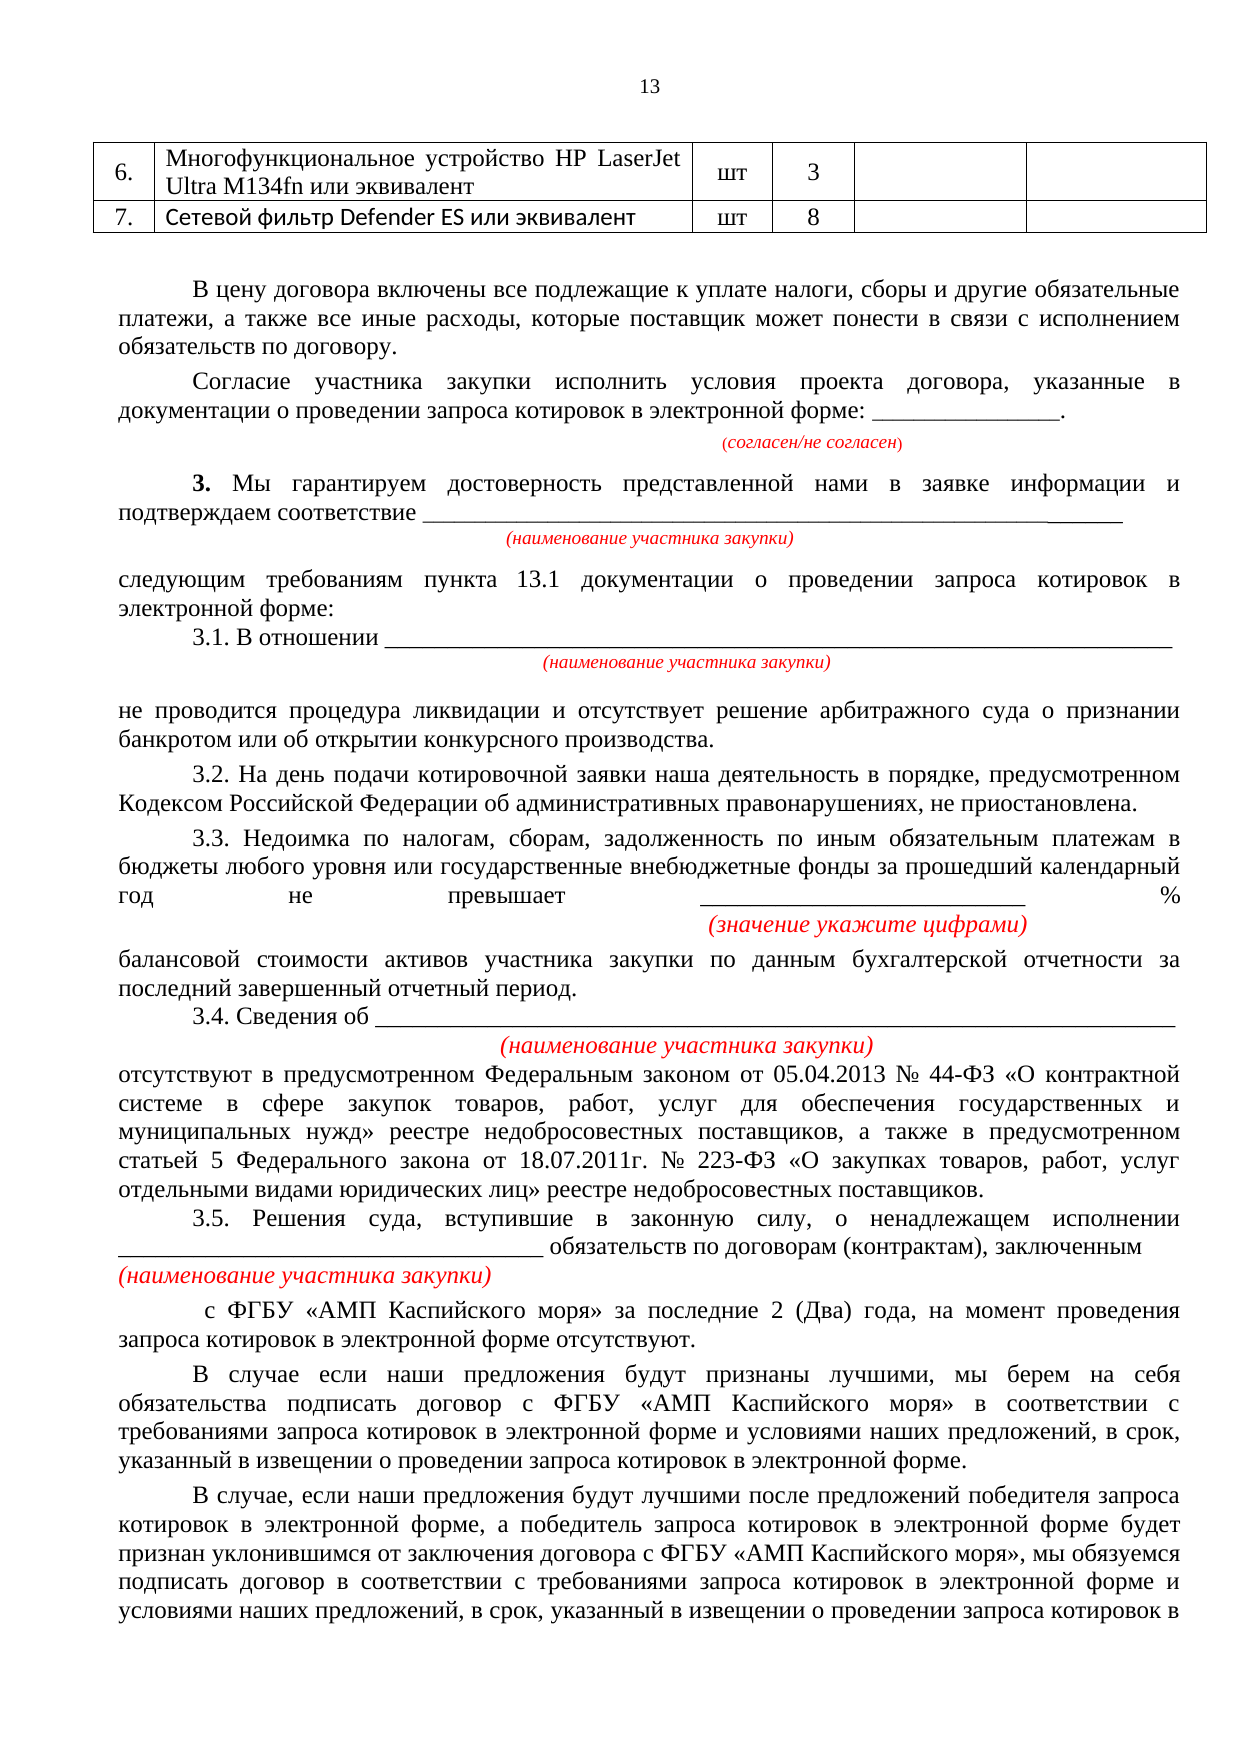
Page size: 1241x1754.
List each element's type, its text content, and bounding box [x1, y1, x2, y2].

table_cell Сетевой фильтр Defender ES или эквивалент [155, 201, 692, 232]
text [118, 1480, 1181, 1624]
text (согласен/не согласен) [192, 430, 1181, 468]
table_cell [855, 143, 1026, 200]
text не проводится процедура ликвидации и отсутствует решение арбитражного суда о признании банкротом или об открытии конкурсного производства. [118, 695, 1181, 753]
text отсутствуют в предусмотренном Федеральным законом от 05.04.2013 № 44-ФЗ «О контрактной системе в сфере закупок товаров, работ, услуг для обеспечения государственных и муниципальных нужд» реестре недобросовестных поставщиков, а также в предусмотренном статьей 5 Федерального закона от 18.07.2011г. № 223-ФЗ «О закупках товаров, работ, услуг отдельными видами юридических лиц» реестре недобросовестных поставщиков. [118, 1059, 1181, 1203]
table_cell Многофункциональное устройство HP LaserJet Ultra M134fn или эквивалент [155, 143, 692, 200]
text В цену договора включены все подлежащие к уплате налоги, сборы и другие обязательные платежи, а также все иные расходы, которые поставщик может понести в связи с исполнением обязательств по договору. [118, 274, 1181, 360]
text балансовой стоимости активов участника закупки по данным бухгалтерской отчетности за последний завершенный отчетный период. [118, 944, 1181, 1001]
table_cell 8 [773, 201, 854, 232]
text (наименование участника закупки) [118, 651, 1181, 689]
table_cell шт [693, 143, 772, 200]
text следующим требованиям пункта 13.1 документации о проведении запроса котировок в электронной форме: [118, 564, 1181, 622]
table_cell [1027, 143, 1206, 200]
table_cell 7. [94, 201, 154, 232]
text В случае если наши предложения будут признаны лучшими, мы берем на себя обязательства подписать договор с ФГБУ «АМП Каспийского моря» в соответствии с требованиями запроса котировок в электронной форме и условиями наших предложений, в срок, указанный в извещении о проведении запроса котировок в электронной форме. [118, 1359, 1181, 1474]
text 3.2. На день подачи котировочной заявки наша деятельность в порядке, предусмотренном Кодексом Российской Федерации об административных правонарушениях, не приостановлена. [118, 759, 1181, 816]
text Согласие участника закупки исполнить условия проекта договора, указанные в документации о проведении запроса котировок в электронной форме: __________________. [118, 366, 1181, 424]
text 3. Мы гарантируем достоверность представленной нами в заявке информации и подтверждаем соответствие __________________________________________________________________ [118, 468, 1181, 526]
text 3.3. Недоимка по налогам, сборам, задолженность по иным обязательным платежам в бюджеты любого уровня или государственные внебюджетные фонды за прошедший календарный год не превышает __________________________ % (значение укажите цифрами) [118, 823, 1181, 938]
text 3.4. Сведения об ________________________________________________________________ [118, 1001, 1181, 1030]
text 3.5. Решения суда, вступившие в законную силу, о ненадлежащем исполнении __________________________________ обязательств по договорам (контрактам), заключенным [118, 1203, 1181, 1260]
table_cell [1027, 201, 1206, 232]
text (наименование участника закупки) [118, 1260, 1181, 1289]
text (наименование участника закупки) [118, 1030, 1181, 1059]
text 3.1. В отношении _______________________________________________________________ [118, 622, 1181, 651]
text с ФГБУ «АМП Каспийского моря» за последние 2 (Два) года, на момент проведения запроса котировок в электронной форме отсутствуют. [118, 1295, 1181, 1353]
table_cell 3 [773, 143, 854, 200]
table_cell 6. [94, 143, 154, 200]
table_cell [855, 201, 1026, 232]
text (наименование участника закупки) [118, 526, 1181, 564]
table_cell шт [693, 201, 772, 232]
